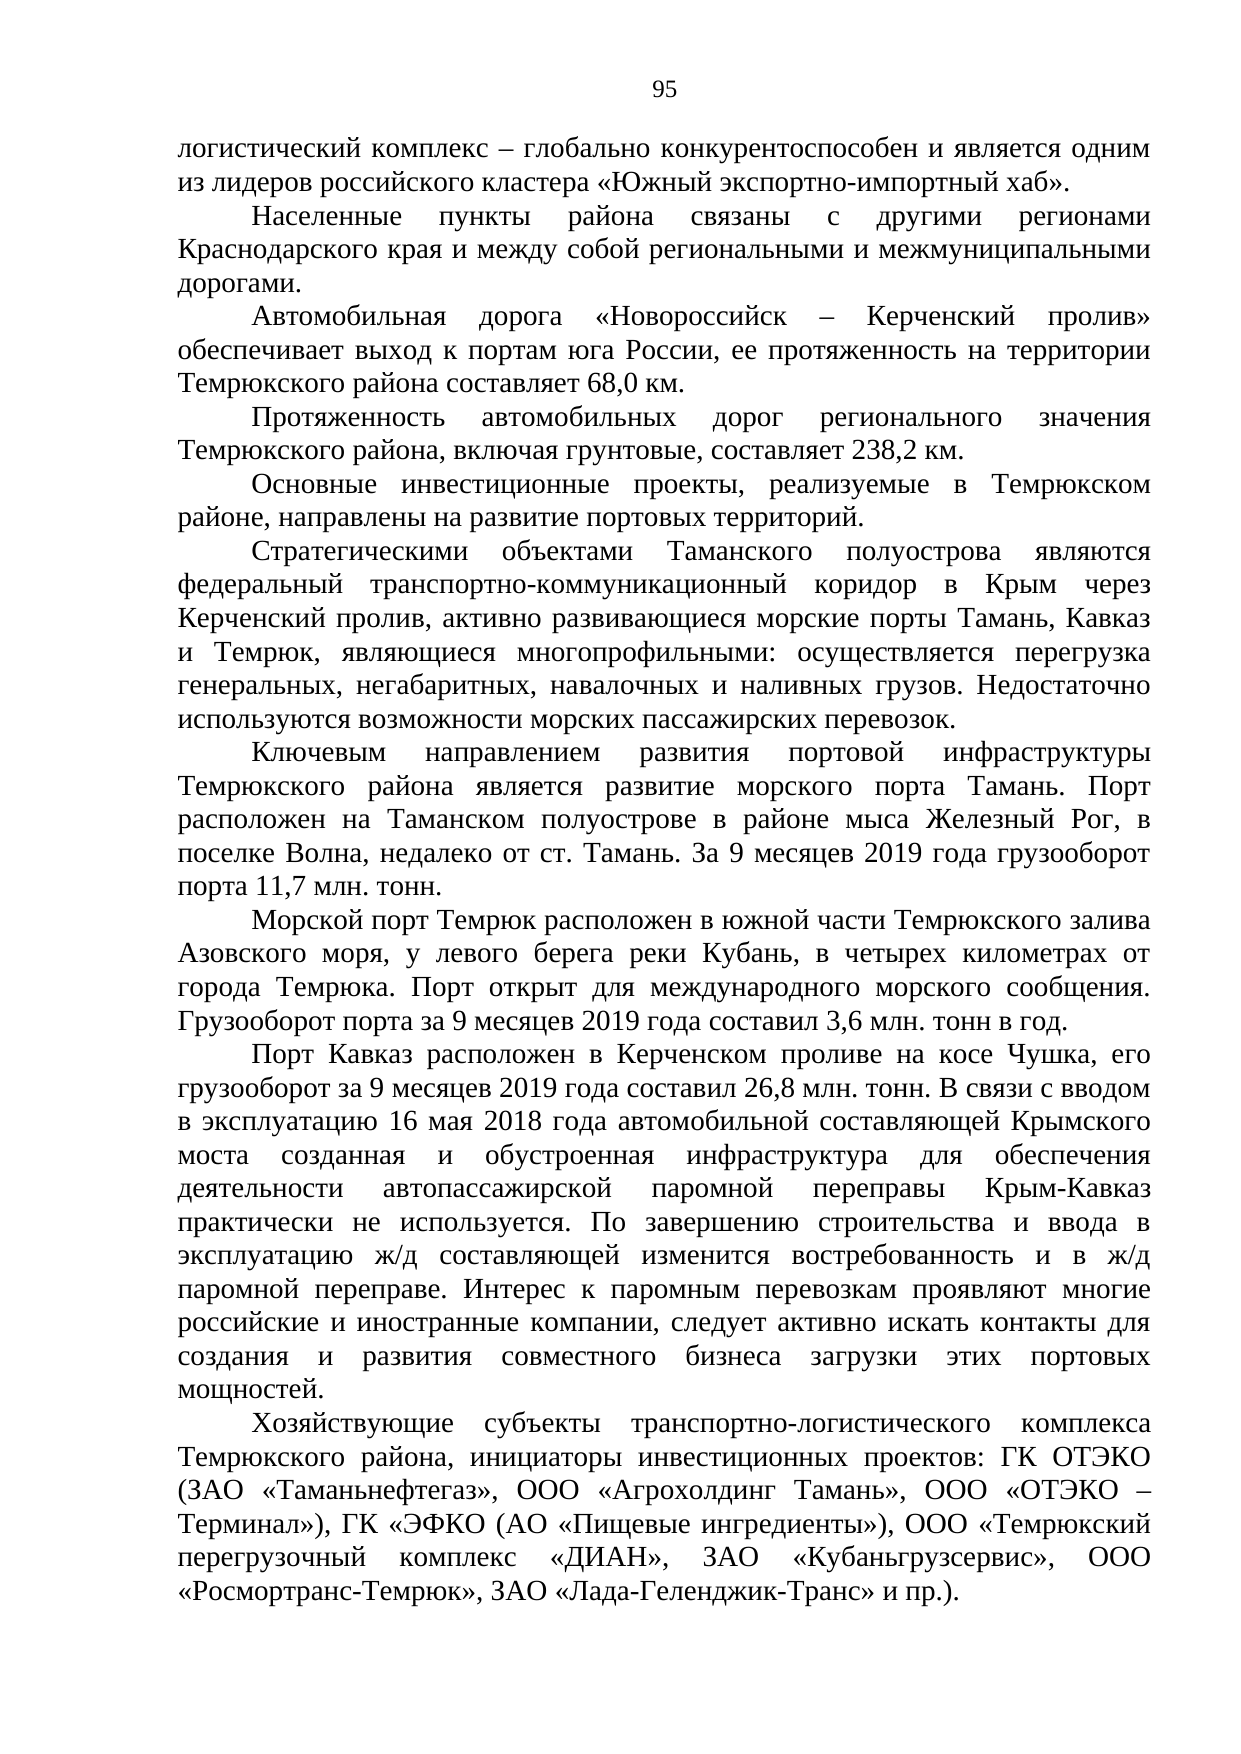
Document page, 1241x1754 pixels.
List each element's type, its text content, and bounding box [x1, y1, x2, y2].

text Автомобильная дорога «Новороссийск – Керченский пролив» обеспечивает выход к портам юга России, ее протяженность на территории Темрюкского района составляет 68,0 км. [177, 298, 1152, 399]
text Протяженность автомобильных дорог регионального значения Темрюкского района, включая грунтовые, составляет 238,2 км. [177, 399, 1152, 466]
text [177, 131, 1152, 198]
text Ключевым направлением развития портовой инфраструктуры Темрюкского района является развитие морского порта Тамань. Порт расположен на Таманском полуострове в районе мыса Железный Рог, в поселке Волна, недалеко от ст. Тамань. За 9 месяцев 2019 года грузооборот порта 11,7 млн. тонн. [177, 734, 1152, 902]
text Населенные пункты района связаны с другими регионами Краснодарского края и между собой региональными и межмуниципальными дорогами. [177, 198, 1152, 298]
text Основные инвестиционные проекты, реализуемые в Темрюкском районе, направлены на развитие портовых территорий. [177, 466, 1152, 533]
text Хозяйствующие субъекты транспортно-логистического комплекса Темрюкского района, инициаторы инвестиционных проектов: ГК ОТЭКО (ЗАО «Таманьнефтегаз», ООО «Агрохолдинг Тамань», ООО «ОТЭКО – Терминал»), ГК «ЭФКО (АО «Пищевые ингредиенты»), ООО «Темрюкский перегрузочный комплекс «ДИАН», ЗАО «Кубаньгрузсервис», ООО «Росмортранс-Темрюк», ЗАО «Лада-Геленджик-Транс» и пр.). [177, 1405, 1152, 1606]
text Морской порт Темрюк расположен в южной части Темрюкского залива Азовского моря, у левого берега реки Кубань, в четырех километрах от города Темрюка. Порт открыт для международного морского сообщения. Грузооборот порта за 9 месяцев 2019 года составил 3,6 млн. тонн в год. [177, 902, 1152, 1036]
text Порт Кавказ расположен в Керченском проливе на косе Чушка, его грузооборот за 9 месяцев 2019 года составил 26,8 млн. тонн. В связи с вводом в эксплуатацию 16 мая 2018 года автомобильной составляющей Крымского моста созданная и обустроенная инфраструктура для обеспечения деятельности автопассажирской паромной переправы Крым-Кавказ практически не используется. По завершению строительства и ввода в эксплуатацию ж/д составляющей изменится востребованность и в ж/д паромной переправе. Интерес к паромным перевозкам проявляют многие российские и иностранные компании, следует активно искать контакты для создания и развития совместного бизнеса загрузки этих портовых мощностей. [177, 1036, 1152, 1405]
text Стратегическими объектами Таманского полуострова являются федеральный транспортно-коммуникационный коридор в Крым через Керченский пролив, активно развивающиеся морские порты Тамань, Кавказ и Темрюк, являющиеся многопрофильными: осуществляется перегрузка генеральных, негабаритных, навалочных и наливных грузов. Недостаточно используются возможности морских пассажирских перевозок. [177, 533, 1152, 734]
